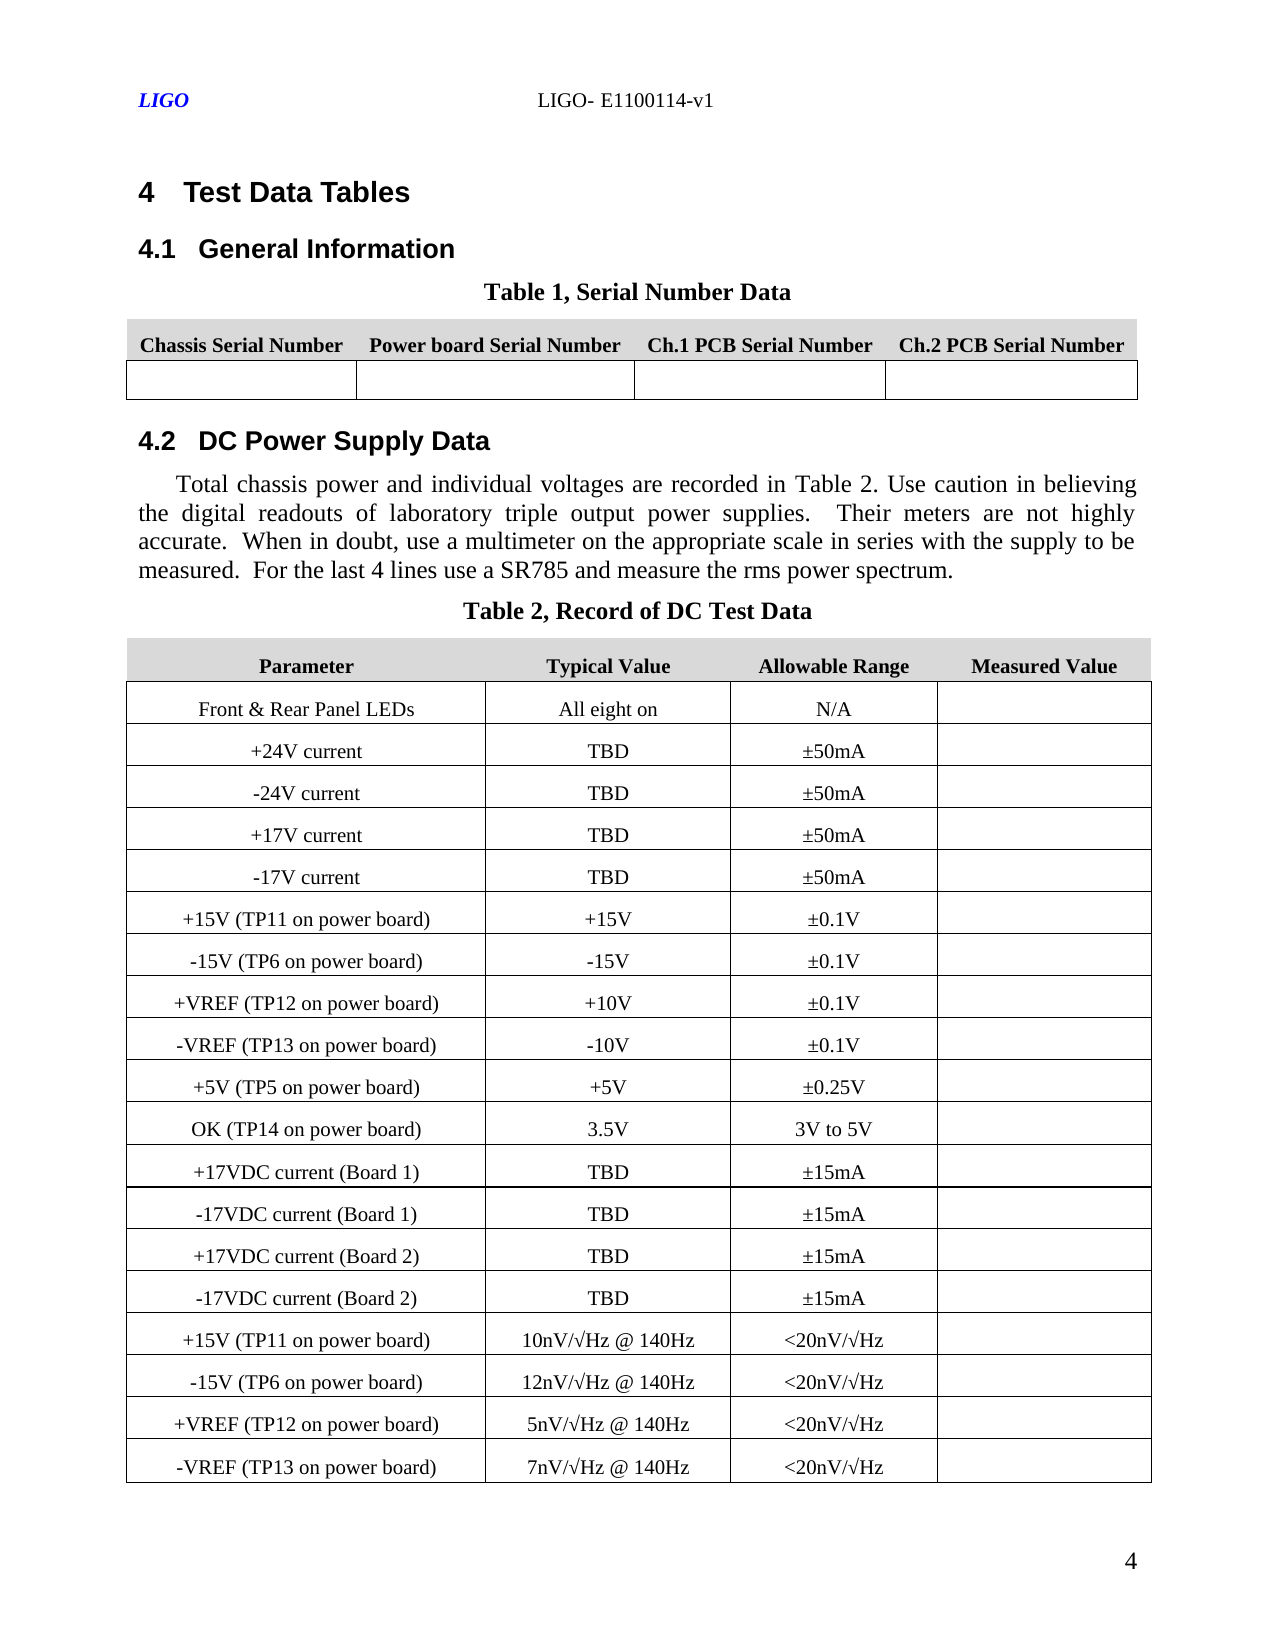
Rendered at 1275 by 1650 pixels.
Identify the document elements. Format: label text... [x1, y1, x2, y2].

table_header Allowable Range [730, 638, 937, 681]
table_cell -VREF (TP13 on power board) [127, 1439, 485, 1482]
table_cell ±0.25V [731, 1060, 937, 1101]
table_cell TBD [486, 724, 730, 765]
table_cell -15V [486, 934, 730, 975]
table_cell -VREF (TP13 on power board) [127, 1018, 485, 1059]
table_cell <20nV/√Hz [731, 1439, 937, 1482]
table_cell TBD [486, 1188, 730, 1228]
table_cell +17V current [127, 808, 485, 849]
table_cell 5nV/√Hz @ 140Hz [486, 1397, 730, 1438]
table_cell [127, 361, 356, 399]
table_header Typical Value [486, 638, 730, 681]
table_cell +5V (TP5 on power board) [127, 1060, 485, 1101]
table_header Ch.2 PCB Serial Number [886, 319, 1137, 360]
table_cell All eight on [486, 682, 730, 723]
table_cell [938, 1018, 1151, 1059]
table_cell [938, 1313, 1151, 1354]
table_cell 12nV/√Hz @ 140Hz [486, 1355, 730, 1396]
table_cell [357, 361, 634, 399]
table_cell +VREF (TP12 on power board) [127, 1397, 485, 1438]
table_cell -10V [486, 1018, 730, 1059]
table_cell ±0.1V [731, 976, 937, 1017]
table_cell 7nV/√Hz @ 140Hz [486, 1439, 730, 1482]
table_header Power board Serial Number [356, 319, 634, 360]
table_cell ±15mA [731, 1271, 937, 1312]
table_cell [938, 724, 1151, 765]
table_cell -17V current [127, 850, 485, 891]
table_cell 3V to 5V [731, 1102, 937, 1144]
table_cell ±50mA [731, 850, 937, 891]
subtitle General Information [138, 233, 1137, 265]
table_cell +17VDC current (Board 1) [127, 1145, 485, 1186]
table_cell [938, 892, 1151, 933]
table_cell +15V [486, 892, 730, 933]
table_cell [938, 976, 1151, 1017]
table_cell [635, 361, 885, 399]
table_cell OK (TP14 on power board) [127, 1102, 485, 1144]
table_cell +17VDC current (Board 2) [127, 1229, 485, 1270]
table_cell <20nV/√Hz [731, 1355, 937, 1396]
table_cell [938, 1355, 1151, 1396]
table_cell ±15mA [731, 1188, 937, 1228]
table_cell +VREF (TP12 on power board) [127, 976, 485, 1017]
table_cell TBD [486, 808, 730, 849]
table_cell +15V (TP11 on power board) [127, 892, 485, 933]
table_cell -17VDC current (Board 1) [127, 1188, 485, 1228]
table_cell -24V current [127, 766, 485, 807]
table_cell [938, 1060, 1151, 1101]
table_cell [938, 1397, 1151, 1438]
table_header Measured Value [937, 638, 1151, 681]
table_cell Front & Rear Panel LEDs [127, 682, 485, 723]
table_cell ±50mA [731, 766, 937, 807]
table_cell TBD [486, 1145, 730, 1186]
subtitle Test Data Tables [138, 175, 1137, 208]
table_header Chassis Serial Number [127, 319, 356, 360]
table_cell TBD [486, 1271, 730, 1312]
table_cell [938, 766, 1151, 807]
table_cell [938, 808, 1151, 849]
table_cell <20nV/√Hz [731, 1313, 937, 1354]
table_cell [938, 1102, 1151, 1144]
table_cell ±0.1V [731, 934, 937, 975]
table_cell ±0.1V [731, 892, 937, 933]
table_cell ±50mA [731, 724, 937, 765]
table_cell N/A [731, 682, 937, 723]
table_cell TBD [486, 1229, 730, 1270]
table_cell [938, 1229, 1151, 1270]
table_cell TBD [486, 766, 730, 807]
table_cell -15V (TP6 on power board) [127, 934, 485, 975]
table_cell ±15mA [731, 1145, 937, 1186]
table_cell [938, 1271, 1151, 1312]
table_cell 3.5V [486, 1102, 730, 1144]
table_cell [938, 1439, 1151, 1482]
table_cell -15V (TP6 on power board) [127, 1355, 485, 1396]
table_cell 10nV/√Hz @ 140Hz [486, 1313, 730, 1354]
table_cell [938, 850, 1151, 891]
table_cell -17VDC current (Board 2) [127, 1271, 485, 1312]
table_cell [938, 682, 1151, 723]
table_cell +24V current [127, 724, 485, 765]
table_cell +10V [486, 976, 730, 1017]
table_header Ch.1 PCB Serial Number [634, 319, 886, 360]
table_cell <20nV/√Hz [731, 1397, 937, 1438]
table_cell [938, 934, 1151, 975]
table_cell ±15mA [731, 1229, 937, 1270]
table_cell +5V [486, 1060, 730, 1101]
table_cell [886, 361, 1137, 399]
table_cell [938, 1188, 1151, 1228]
table_header Parameter [127, 638, 486, 681]
table_cell [938, 1145, 1151, 1186]
table_cell TBD [486, 850, 730, 891]
table_cell ±50mA [731, 808, 937, 849]
table_cell ±0.1V [731, 1018, 937, 1059]
subtitle DC Power Supply Data [138, 425, 1137, 456]
table_cell +15V (TP11 on power board) [127, 1313, 485, 1354]
